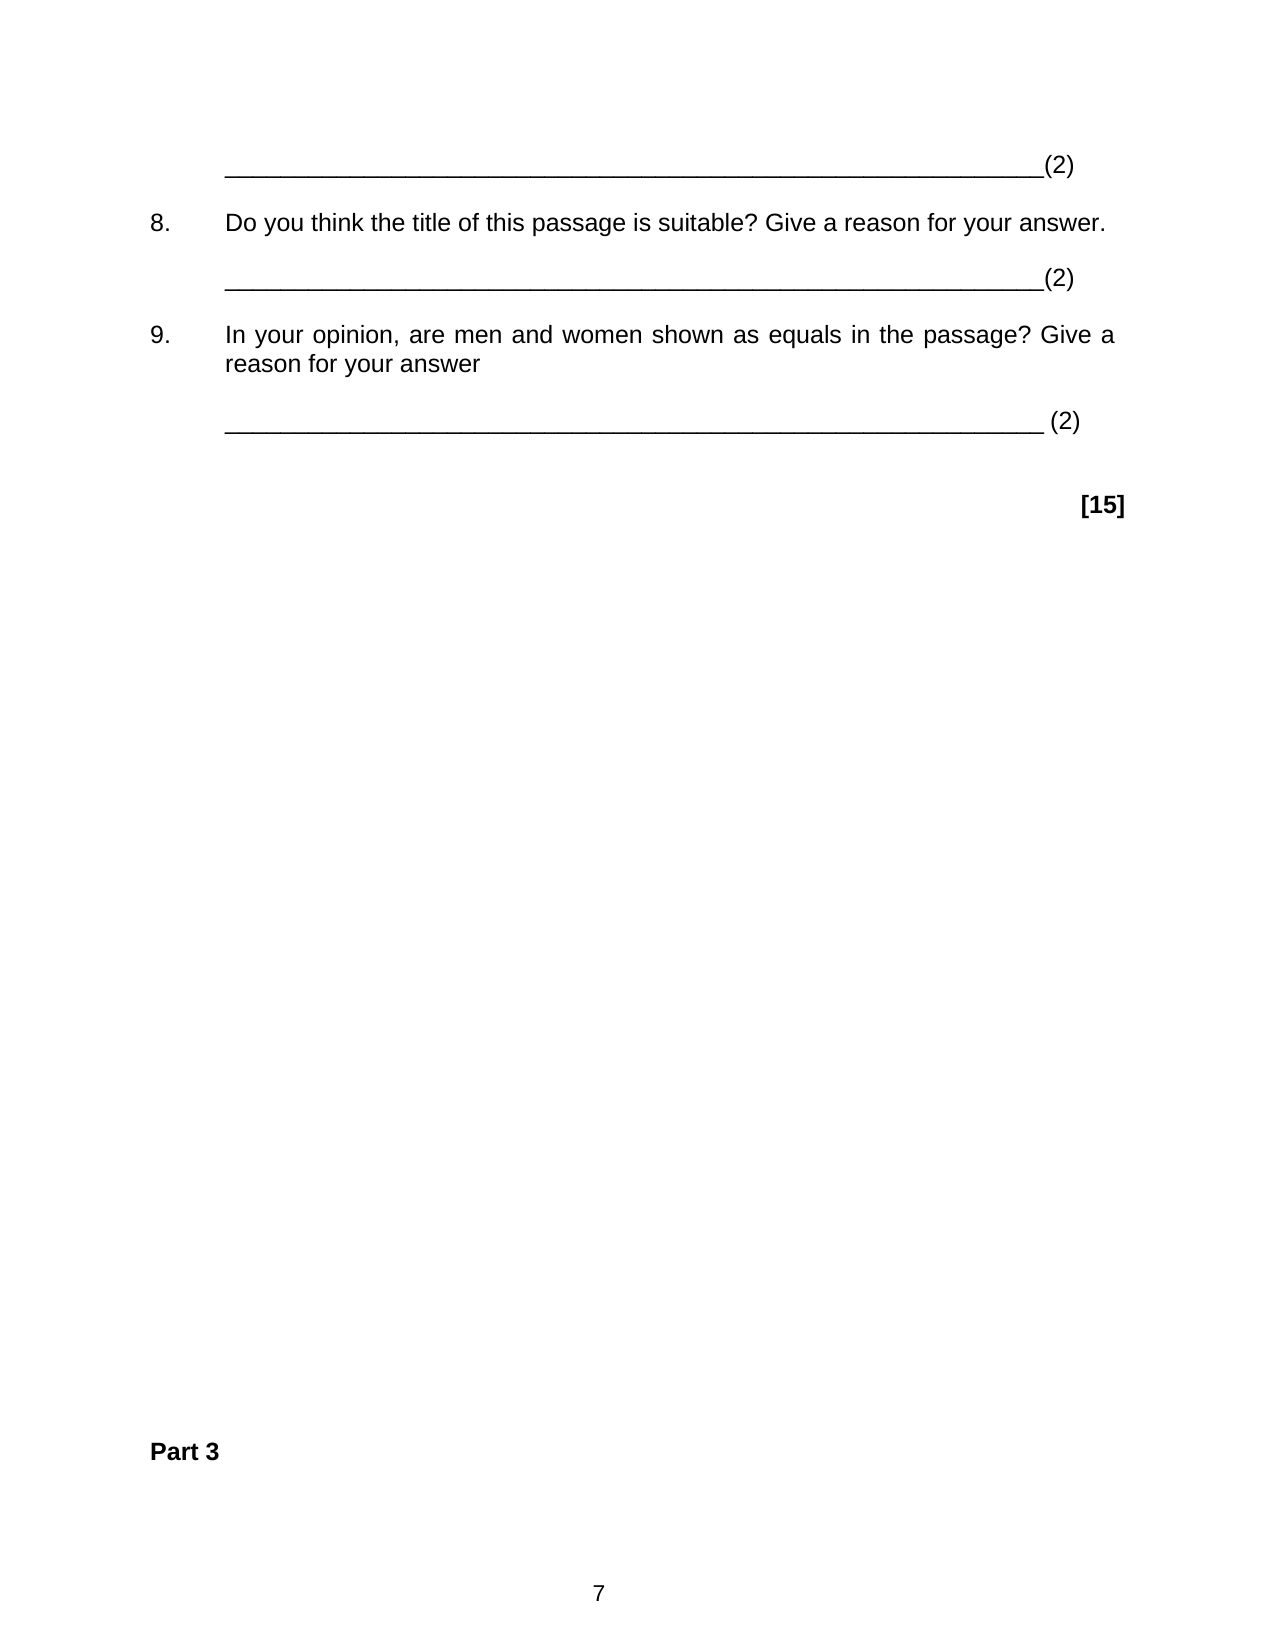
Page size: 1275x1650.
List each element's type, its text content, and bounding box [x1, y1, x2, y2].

text ___________________________________________________________ (2) [150, 406, 1125, 435]
text 8. Do you think the title of this passage is suitable? Give a reason for your answer. [150, 207, 1125, 236]
text 9. In your opinion, are men and women shown as equals in the passage? Give a reason for your answer [150, 320, 1125, 378]
text ___________________________________________________________(2) [150, 263, 1125, 291]
text Part 3 [150, 1437, 1125, 1465]
text ___________________________________________________________(2) [150, 150, 1125, 179]
text [15] [150, 464, 1125, 519]
